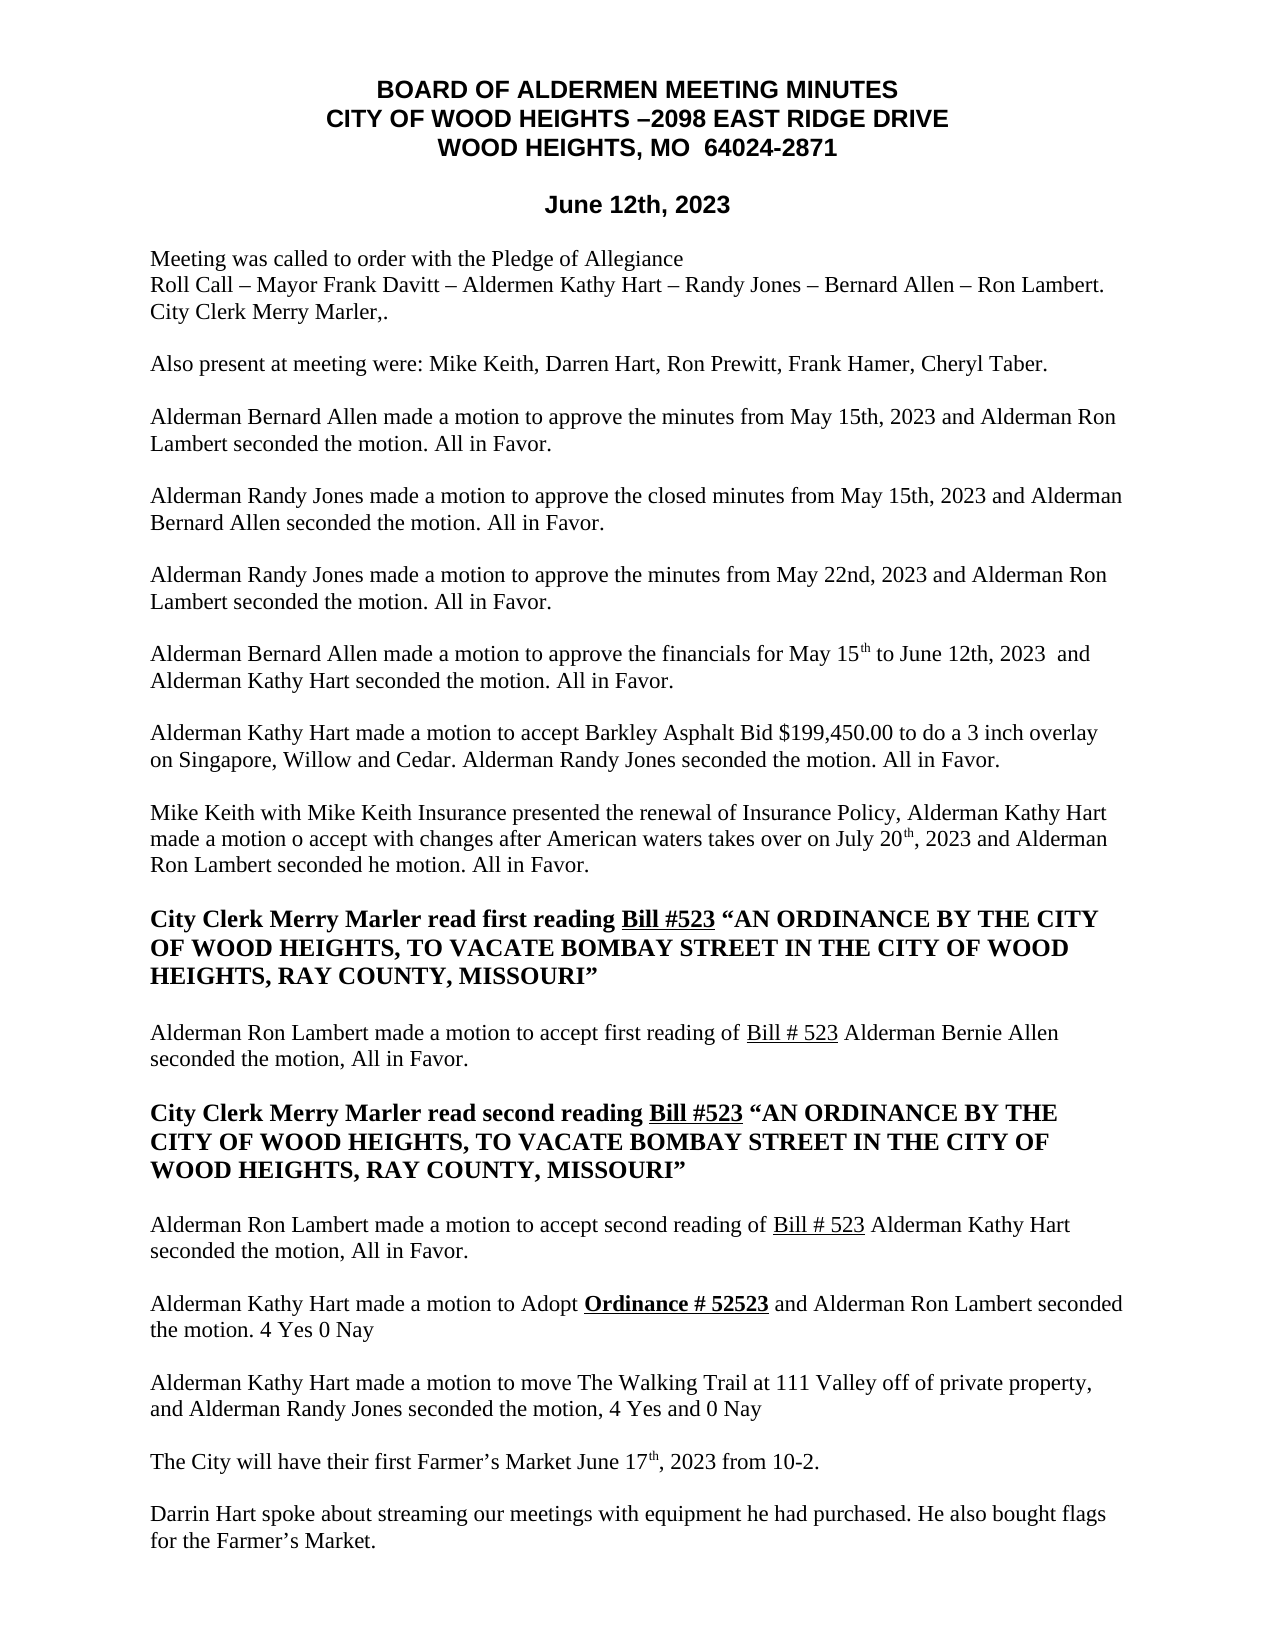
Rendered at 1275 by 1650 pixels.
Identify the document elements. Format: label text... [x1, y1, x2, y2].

text The City will have their first Farmer’s Market June 17th, 2023 from 10-2. [150, 1448, 1125, 1474]
text Mike Keith with Mike Keith Insurance presented the renewal of Insurance Policy, Alderman Kathy Hart made a motion o accept with changes after American waters takes over on July 20th, 2023 and Alderman Ron Lambert seconded he motion. All in Favor. [150, 798, 1125, 878]
text Roll Call – Mayor Frank Davitt – Aldermen Kathy Hart – Randy Jones – Bernard Allen – Ron Lambert. City Clerk Merry Marler,. [150, 271, 1125, 324]
text City Clerk Merry Marler read second reading Bill #523 “AN ORDINANCE BY THE CITY OF WOOD HEIGHTS, TO VACATE BOMBAY STREET IN THE CITY OF WOOD HEIGHTS, RAY COUNTY, MISSOURI” [150, 1098, 1125, 1184]
text Darrin Hart spoke about streaming our meetings with equipment he had purchased. He also bought flags for the Farmer’s Market. [150, 1501, 1125, 1553]
text Alderman Randy Jones made a motion to approve the closed minutes from May 15th, 2023 and Alderman Bernard Allen seconded the motion. All in Favor. [150, 482, 1125, 535]
text Alderman Randy Jones made a motion to approve the minutes from May 22nd, 2023 and Alderman Ron Lambert seconded the motion. All in Favor. [150, 561, 1125, 614]
text Meeting was called to order with the Pledge of Allegiance [150, 245, 1125, 271]
text Also present at meeting were: Mike Keith, Darren Hart, Ron Prewitt, Frank Hamer, Cheryl Taber. [150, 351, 1125, 377]
text Alderman Ron Lambert made a motion to accept first reading of Bill # 523 Alderman Bernie Allen seconded the motion, All in Favor. [150, 1019, 1125, 1072]
text Alderman Ron Lambert made a motion to accept second reading of Bill # 523 Alderman Kathy Hart seconded the motion, All in Favor. [150, 1211, 1125, 1263]
text WOOD HEIGHTS, MO 64024-2871 [150, 132, 1125, 161]
text Alderman Kathy Hart made a motion to Adopt Ordinance # 52523 and Alderman Ron Lambert seconded the motion. 4 Yes 0 Nay [150, 1290, 1125, 1342]
text City Clerk Merry Marler read first reading Bill #523 “AN ORDINANCE BY THE CITY OF WOOD HEIGHTS, TO VACATE BOMBAY STREET IN THE CITY OF WOOD HEIGHTS, RAY COUNTY, MISSOURI” [150, 904, 1125, 990]
text BOARD OF ALDERMEN MEETING MINUTES [150, 75, 1125, 104]
text Alderman Kathy Hart made a motion to move The Walking Trail at 111 Valley off of private property, and Alderman Randy Jones seconded the motion, 4 Yes and 0 Nay [150, 1369, 1125, 1421]
text Alderman Kathy Hart made a motion to accept Barkley Asphalt Bid $199,450.00 to do a 3 inch overlay on Singapore, Willow and Cedar. Alderman Randy Jones seconded the motion. All in Favor. [150, 719, 1125, 772]
text Alderman Bernard Allen made a motion to approve the financials for May 15th to June 12th, 2023 and Alderman Kathy Hart seconded the motion. All in Favor. [150, 640, 1125, 693]
text Alderman Bernard Allen made a motion to approve the minutes from May 15th, 2023 and Alderman Ron Lambert seconded the motion. All in Favor. [150, 403, 1125, 456]
text June 12th, 2023 [150, 190, 1125, 219]
text CITY OF WOOD HEIGHTS –2098 EAST RIDGE DRIVE [150, 104, 1125, 132]
